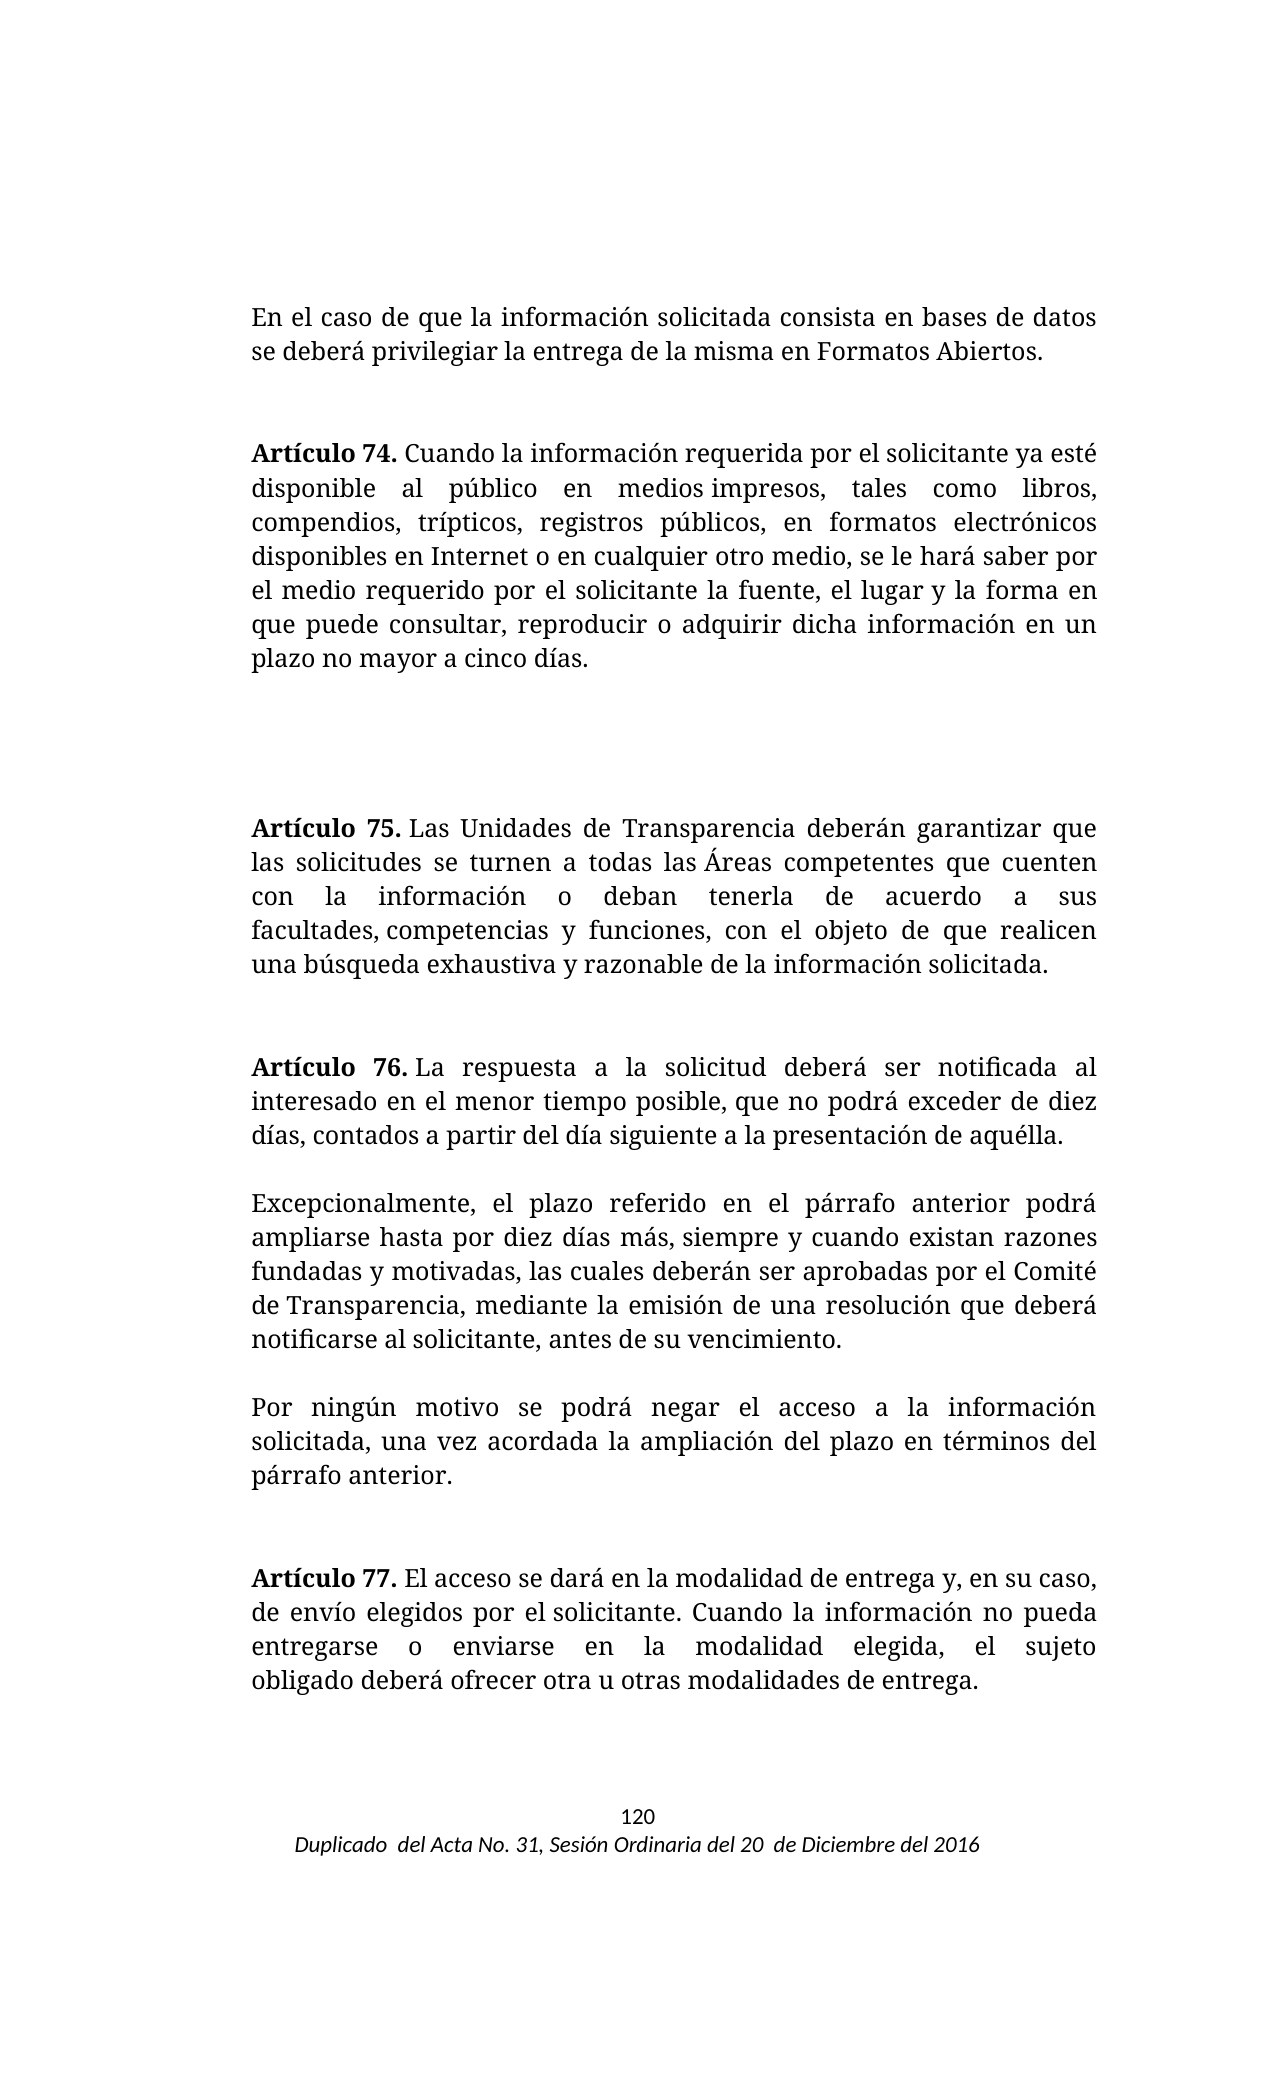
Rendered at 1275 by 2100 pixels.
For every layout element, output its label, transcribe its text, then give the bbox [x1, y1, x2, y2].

text Artículo 74. Cuando la información requerida por el solicitante ya esté disponible al público en medios impresos, tales como libros, compendios, trípticos, registros públicos, en formatos electrónicos disponibles en Internet o en cualquier otro medio, se le hará saber por el medio requerido por el solicitante la fuente, el lugar y la forma en que puede consultar, reproducir o adquirir dicha información en un plazo no mayor a cinco días. [251, 436, 1098, 674]
text Artículo 75. Las Unidades de Transparencia deberán garantizar que las solicitudes se turnen a todas las Áreas competentes que cuenten con la información o deban tenerla de acuerdo a sus facultades, competencias y funciones, con el objeto de que realicen una búsqueda exhaustiva y razonable de la información solicitada. [251, 811, 1098, 981]
text Artículo 77. El acceso se dará en la modalidad de entrega y, en su caso, de envío elegidos por el solicitante. Cuando la información no pueda entregarse o enviarse en la modalidad elegida, el sujeto obligado deberá ofrecer otra u otras modalidades de entrega. [251, 1560, 1098, 1696]
text Por ningún motivo se podrá negar el acceso a la información solicitada, una vez acordada la ampliación del plazo en términos del párrafo anterior. [251, 1390, 1098, 1492]
text Artículo 76. La respuesta a la solicitud deberá ser notificada al interesado en el menor tiempo posible, que no podrá exceder de diez días, contados a partir del día siguiente a la presentación de aquélla. [251, 1049, 1098, 1151]
text Excepcionalmente, el plazo referido en el párrafo anterior podrá ampliarse hasta por diez días más, siempre y cuando existan razones fundadas y motivadas, las cuales deberán ser aprobadas por el Comité de Transparencia, mediante la emisión de una resolución que deberá notificarse al solicitante, antes de su vencimiento. [251, 1186, 1098, 1356]
text En el caso de que la información solicitada consista en bases de datos se deberá privilegiar la entrega de la misma en Formatos Abiertos. [251, 300, 1098, 368]
